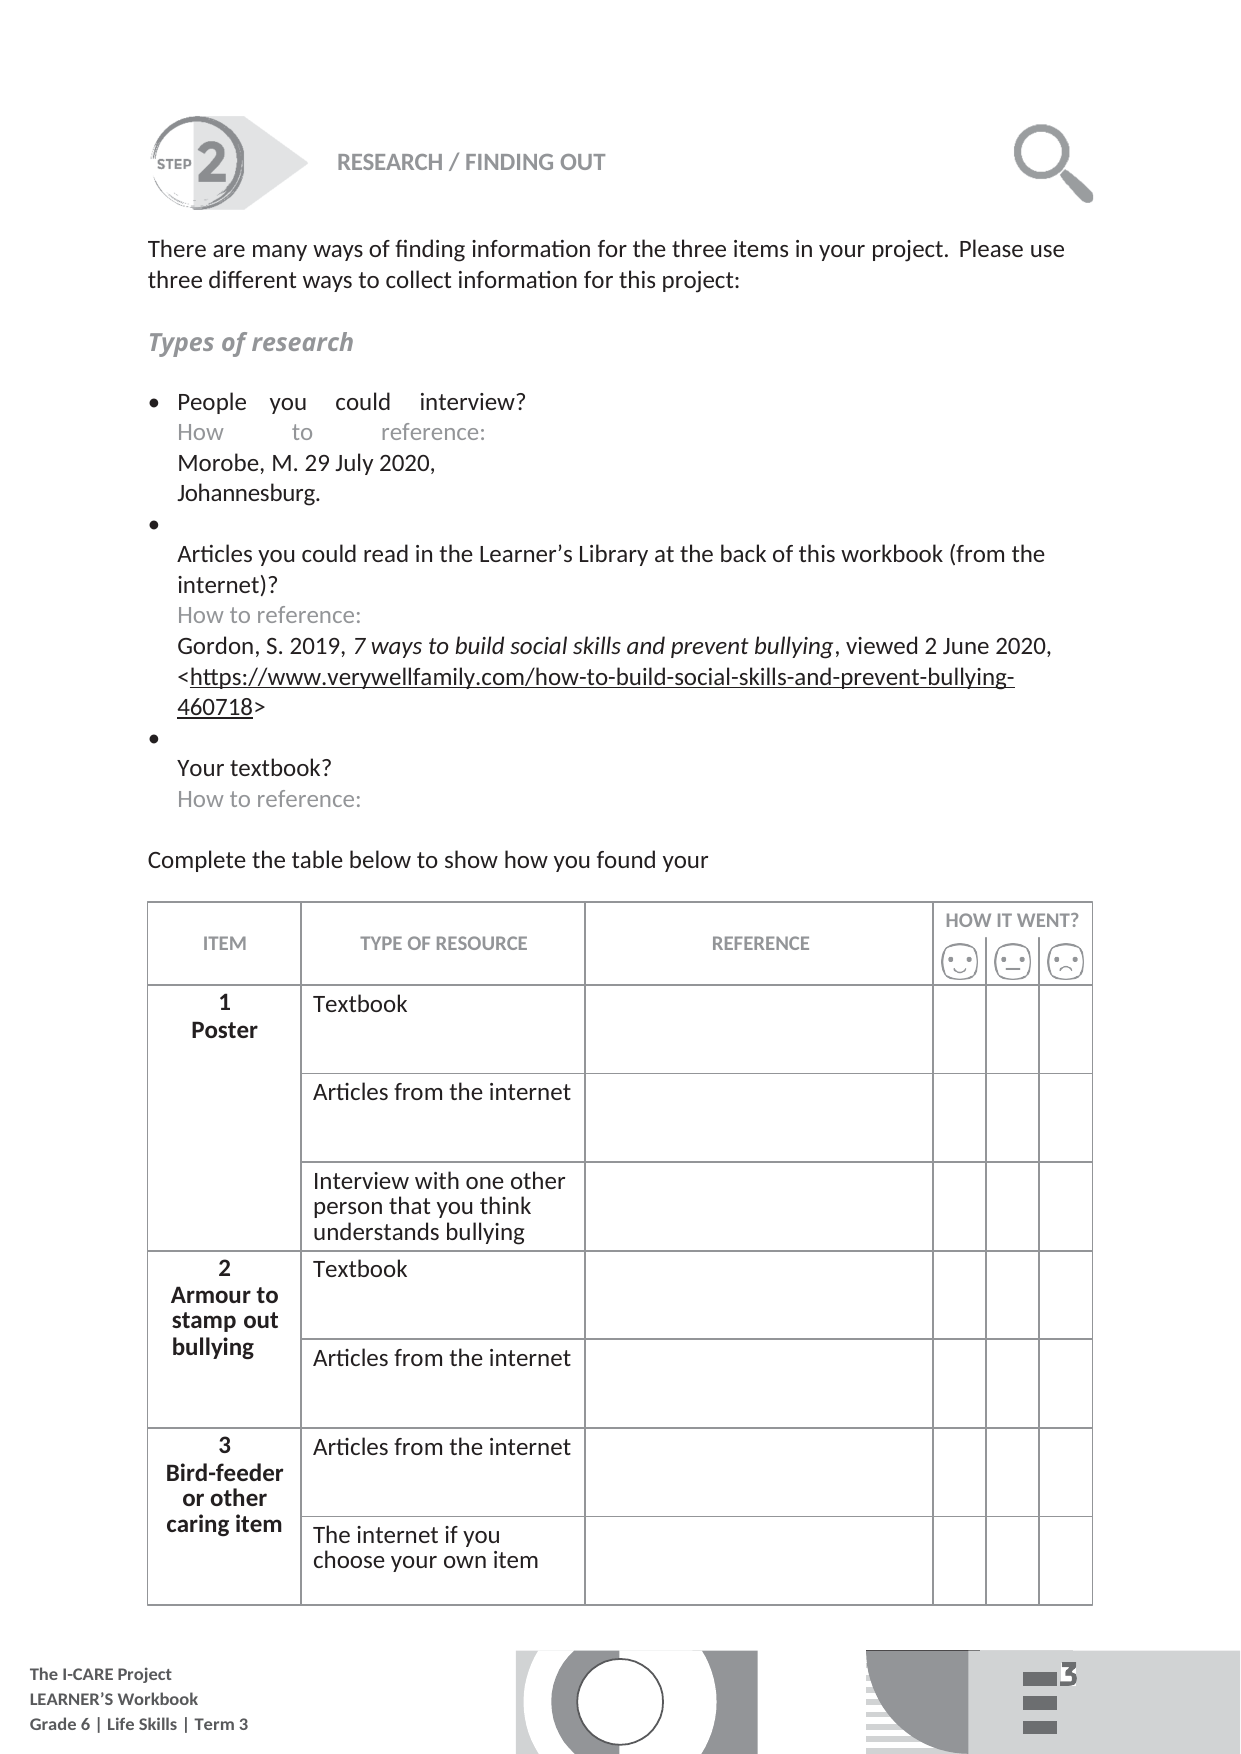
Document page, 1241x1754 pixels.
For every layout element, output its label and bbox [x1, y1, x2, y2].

picture [994, 943, 1031, 980]
picture [1013, 124, 1094, 203]
picture [150, 115, 309, 210]
picture [1047, 943, 1084, 980]
picture [1060, 1662, 1077, 1686]
picture [941, 943, 978, 980]
